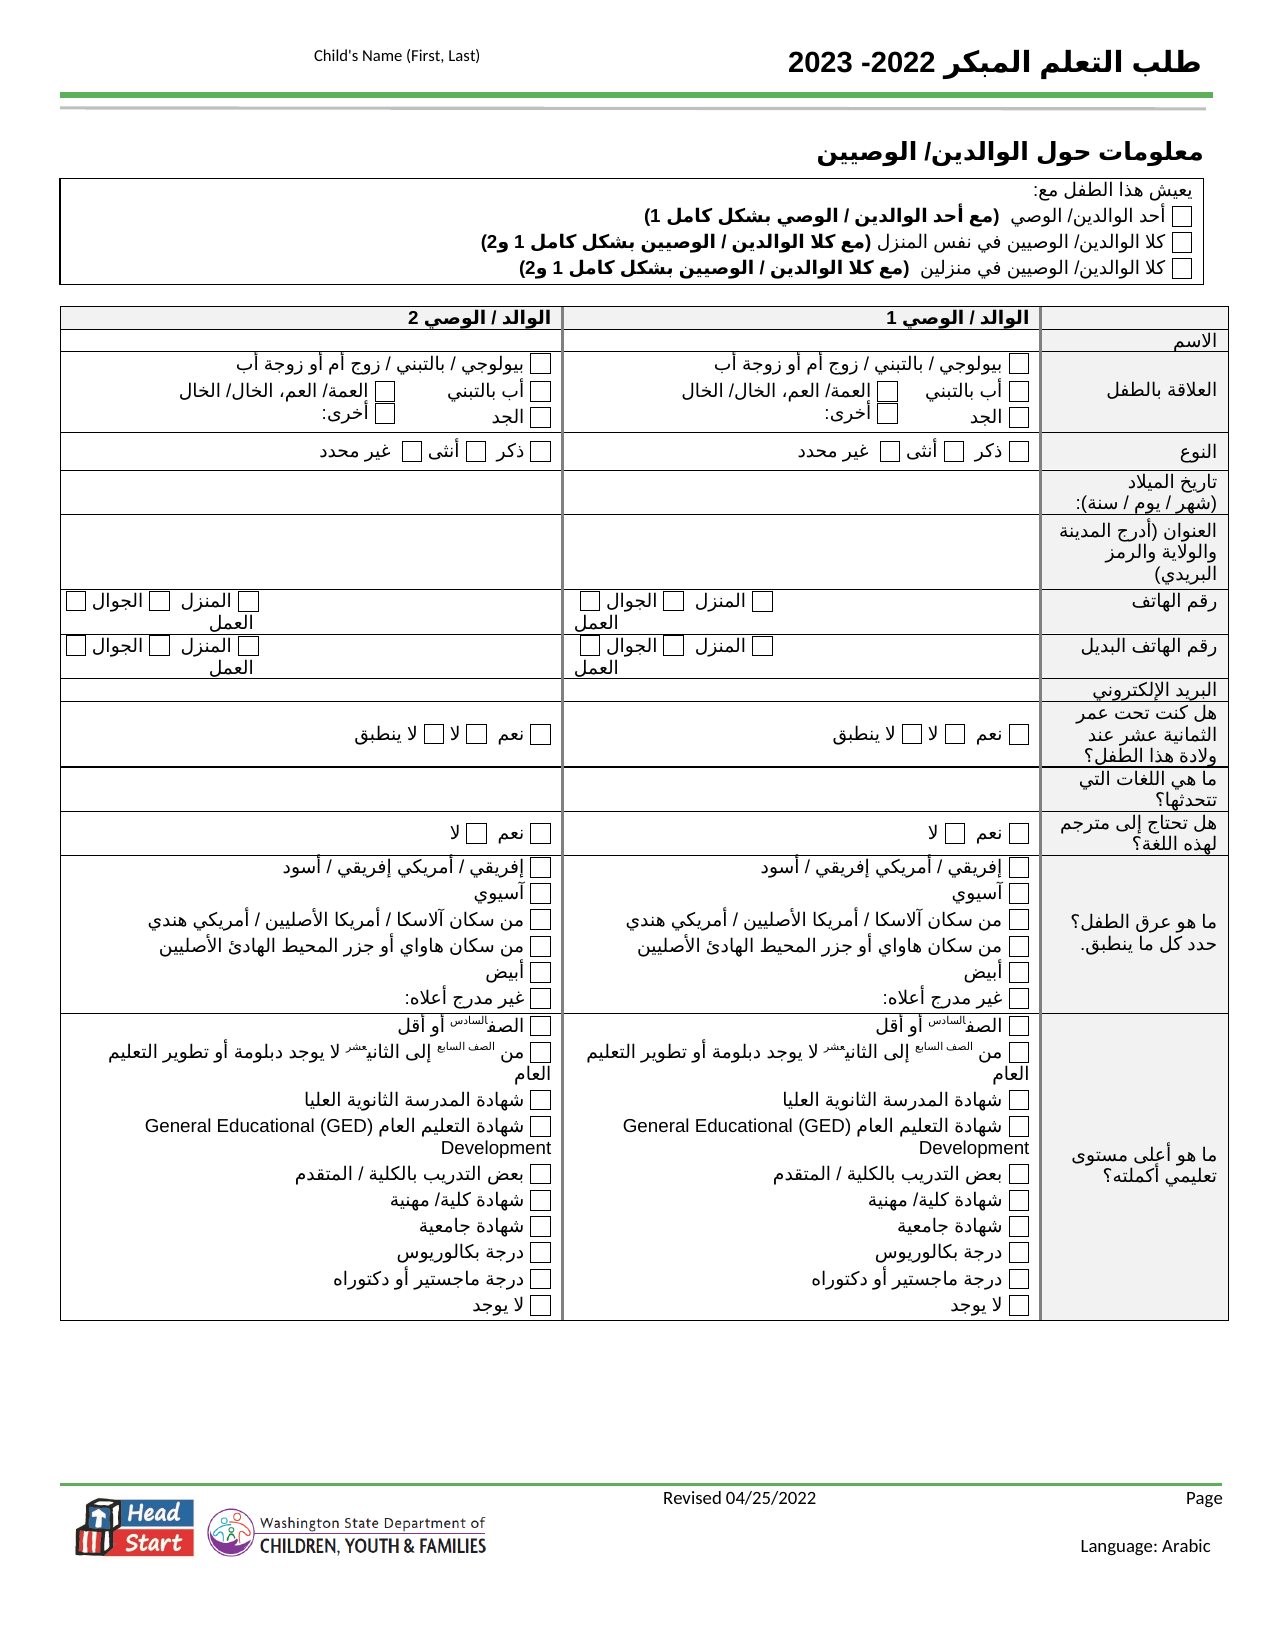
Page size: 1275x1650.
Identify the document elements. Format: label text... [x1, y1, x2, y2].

table_cell الصفالسادس أو أقل من الصف السابع إلى الثانيعشر لا يوجد دبلومة أو تطوير التعليم العام شهادة المدرسة الثانوية العليا شهادة التعليم العام (GED) General Educational Development بعض التدريب بالكلية / المتقدم شهادة كلية/ مهنية شهادة جامعية درجة بكالوريوس درجة ماجستير أو دكتوراه لا يوجد [61, 1014, 561, 1320]
table_cell المنزل الجوال العمل [564, 590, 825, 633]
table_cell كلا الوالدين/ الوصيين في نفس المنزل (مع كلا الوالدين / الوصيين بشكل كامل 1 و2) [61, 231, 1203, 257]
table_cell النوع [1042, 433, 1228, 469]
table_cell هل تحتاج إلى مترجم لهذه اللغة؟ [1042, 812, 1228, 855]
table_cell أب بالتبني الجد [407, 379, 561, 432]
table_cell المنزل الجوال العمل [564, 635, 825, 678]
table_cell [61, 330, 561, 351]
table_cell إفريقي / أمريكي إفريقي / أسود آسيوي من سكان آلاسكا / أمريكا الأصليين / أمريكي هندي من سكان هاواي أو جزر المحيط الهادئ الأصليين أبيض غير مدرج أعلاه: [61, 856, 561, 1013]
table_cell ذكر أنثى غير محدد [61, 433, 561, 469]
table_cell بيولوجي / بالتبني / زوج أم أو زوجة أب [564, 352, 1039, 378]
table_cell [61, 515, 561, 589]
table_cell كلا الوالدين/ الوصيين في منزلين (مع كلا الوالدين / الوصيين بشكل كامل 1 و2) [61, 257, 1203, 283]
table_cell بيولوجي / بالتبني / زوج أم أو زوجة أب [61, 352, 561, 378]
table_cell [564, 515, 1039, 589]
table_cell [564, 330, 1039, 351]
table_cell تاريخ الميلاد (شهر / يوم / سنة): [1042, 471, 1228, 514]
table_header الوالد / الوصي 2 [61, 307, 561, 329]
table_cell المنزل الجوال العمل [61, 590, 270, 633]
table_cell [61, 768, 561, 811]
table_header الوالد / الوصي 1 [564, 307, 1039, 329]
table_cell ما هو عرق الطفل؟ حدد كل ما ينطبق. [1042, 856, 1228, 1013]
table_cell [564, 768, 1039, 811]
picture [71, 1488, 494, 1565]
table_cell الصفالسادس أو أقل من الصف السابع إلى الثانيعشر لا يوجد دبلومة أو تطوير التعليم العام شهادة المدرسة الثانوية العليا شهادة التعليم العام (GED) General Educational Development بعض التدريب بالكلية / المتقدم شهادة كلية/ مهنية شهادة جامعية درجة بكالوريوس درجة ماجستير أو دكتوراه لا يوجد [564, 1014, 1039, 1320]
table_cell المنزل الجوال العمل [61, 635, 270, 678]
table_cell نعم لا [61, 812, 561, 855]
table_cell العمة/ العم، الخال/ الخال أخرى: [61, 379, 407, 432]
table_cell الاسم [1042, 330, 1228, 351]
table_cell ما هي اللغات التي تتحدثها؟ [1042, 768, 1228, 811]
table_cell [270, 635, 561, 678]
table_cell هل كنت تحت عمر الثمانية عشر عند ولادة هذا الطفل؟ [1042, 702, 1228, 766]
table_cell أب بالتبني الجد [910, 379, 1039, 432]
table_cell نعم لا لا ينطبق [564, 702, 1039, 766]
text معلومات حول الوالدين/ الوصيين [60, 137, 1204, 165]
table_cell نعم لا لا ينطبق [61, 702, 561, 766]
table_cell العنوان (أدرج المدينة والولاية والرمز البريدي) [1042, 515, 1228, 589]
table_cell [270, 590, 561, 633]
table_header يعيش هذا الطفل مع: [61, 179, 1203, 205]
table_cell العمة/ العم، الخال/ الخال أخرى: [564, 379, 909, 432]
table_cell العلاقة بالطفل [1042, 352, 1228, 432]
table_cell [61, 679, 561, 701]
table_cell أحد الوالدين/ الوصي (مع أحد الوالدين / الوصي بشكل كامل 1) [61, 205, 1203, 231]
table_cell رقم الهاتف البديل [1042, 635, 1228, 678]
table_cell [825, 635, 1039, 678]
table_cell البريد الإلكتروني [1042, 679, 1228, 701]
table_header [1042, 307, 1228, 329]
table_cell [825, 590, 1039, 633]
table_cell ما هو أعلى مستوى تعليمي أكملته؟ [1042, 1014, 1228, 1320]
table_cell رقم الهاتف [1042, 590, 1228, 633]
table_cell [61, 471, 561, 514]
table_cell [564, 679, 1039, 701]
table_cell ذكر أنثى غير محدد [564, 433, 1039, 469]
table_cell إفريقي / أمريكي إفريقي / أسود آسيوي من سكان آلاسكا / أمريكا الأصليين / أمريكي هندي من سكان هاواي أو جزر المحيط الهادئ الأصليين أبيض غير مدرج أعلاه: [564, 856, 1039, 1013]
table_cell [564, 471, 1039, 514]
table_cell نعم لا [564, 812, 1039, 855]
